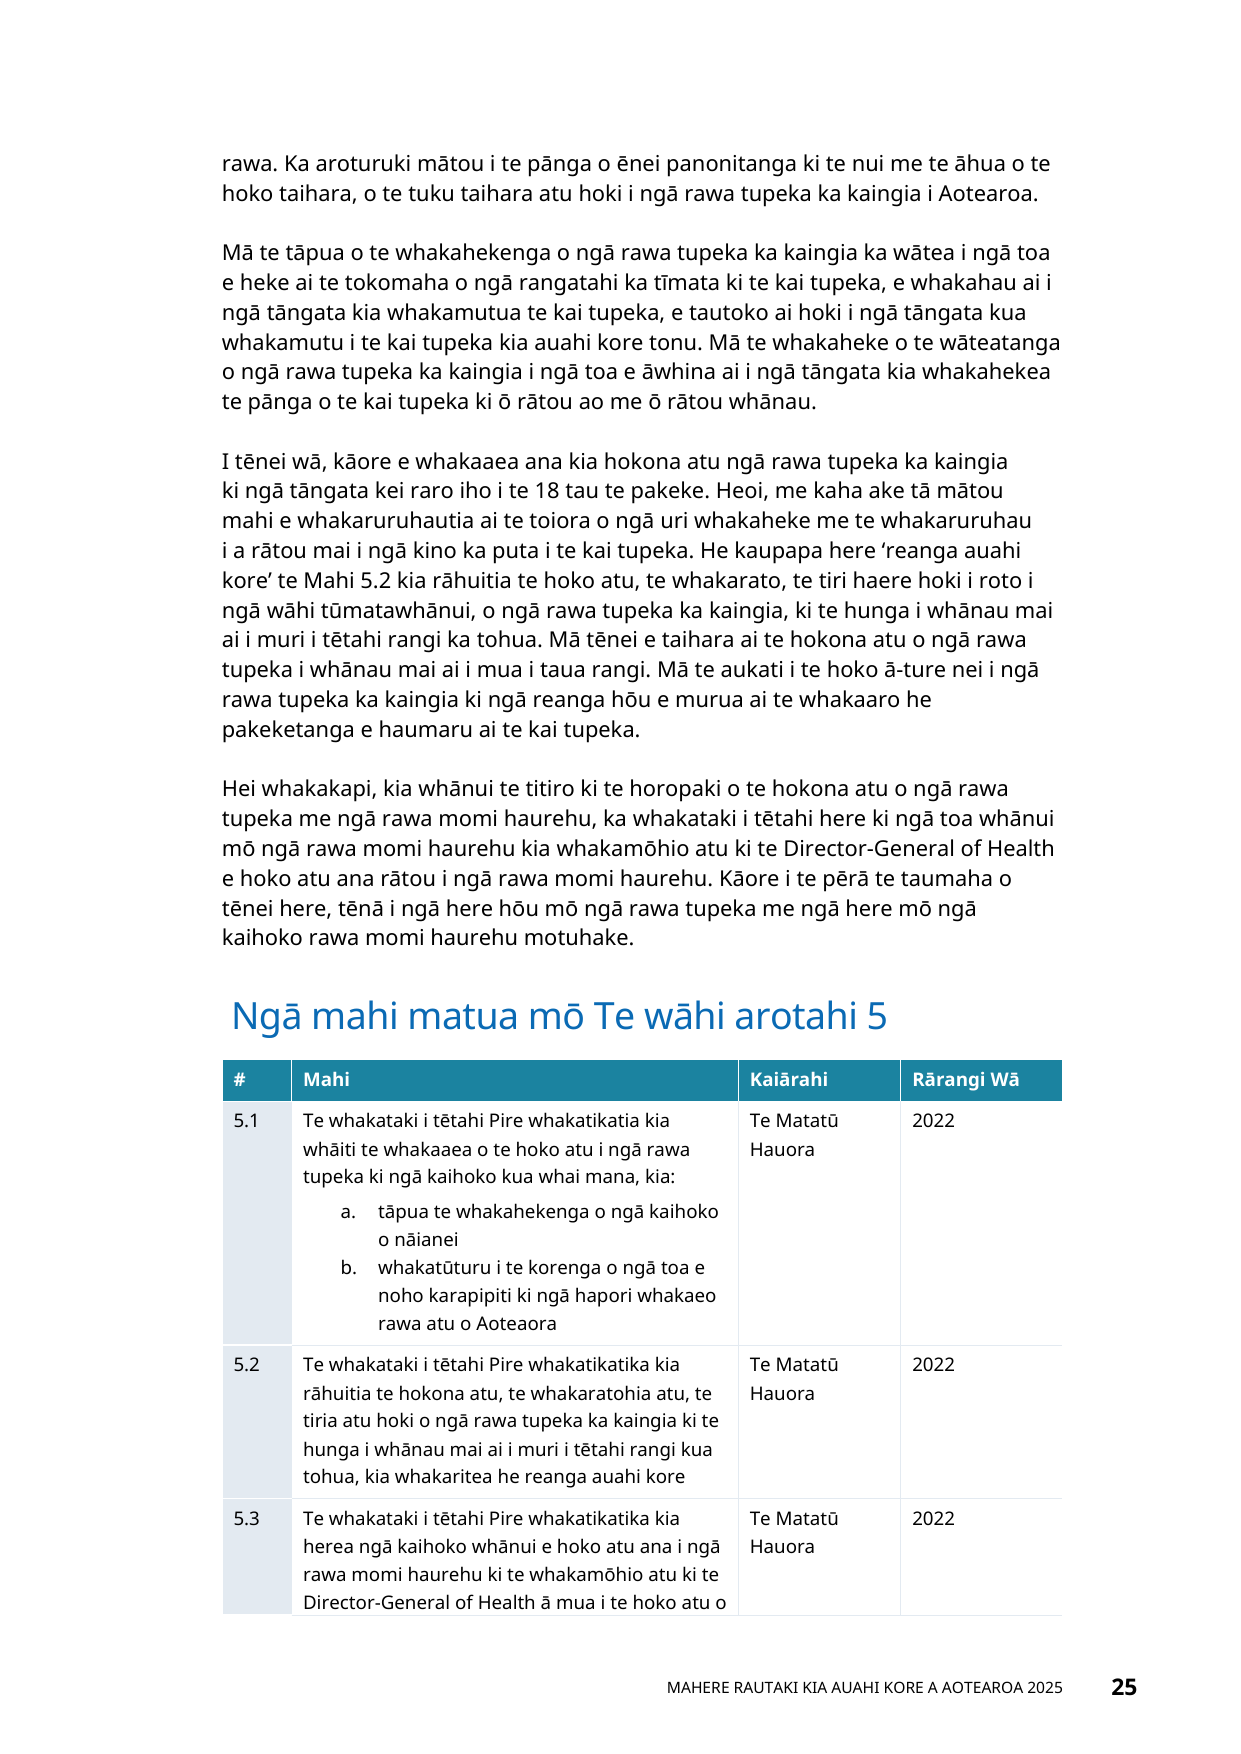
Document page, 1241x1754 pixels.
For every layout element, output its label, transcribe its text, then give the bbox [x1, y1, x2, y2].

table_header # [223, 1060, 291, 1101]
table_cell Te Matatū Hauora [739, 1102, 900, 1344]
table_cell Te whakataki i tētahi Pire whakatikatika kia rāhuitia te hokona atu, te whakaratohia atu, te tiria atu hoki o ngā rawa tupeka ka kaingia ki te hunga i whānau mai ai i muri i tētahi rangi kua tohua, kia whakaritea he reanga auahi kore [292, 1346, 738, 1498]
table_cell 2022 [901, 1499, 1062, 1614]
text mahi e whakaruruhautia ai te toiora o ngā uri whakaheke me te whakaruruhau [222, 505, 1063, 535]
text I tēnei wā, kāore e whakaaea ana kia hokona atu ngā rawa tupeka ka kaingia [222, 446, 1063, 475]
table_header Rārangi Wā [901, 1060, 1062, 1101]
text i a rātou mai i ngā kino ka puta i te kai tupeka. He kaupapa here ‘reanga auahi kore’ te Mahi 5.2 kia rāhuitia te hoko atu, te whakarato, te tiri haere hoki i roto i ngā wāhi tūmatawhānui, o ngā rawa tupeka ka kaingia, ki te hunga i whānau mai ai i muri i tētahi rangi ka tohua. Mā tēnei e taihara ai te hokona atu o ngā rawa tupeka i whānau mai ai i mua i taua rangi. Mā te aukati i te hoko ā-ture nei i ngā rawa tupeka ka kaingia ki ngā reanga hōu e murua ai te whakaaro he pakeketanga e haumaru ai te kai tupeka. [222, 535, 1063, 743]
table_header Kaiārahi [739, 1060, 900, 1101]
table_cell Te Matatū Hauora [739, 1499, 900, 1614]
table_cell 5.1 [223, 1102, 292, 1344]
subtitle Ngā mahi matua mō Te wāhi arotahi 5 [222, 989, 1063, 1041]
text Hei whakakapi, kia whānui te titiro ki te horopaki o te hokona atu o ngā rawa tupeka me ngā rawa momi haurehu, ka whakataki i tētahi here ki ngā toa whānui mō ngā rawa momi haurehu kia whakamōhio atu ki te Director-General of Health e hoko atu ana rātou i ngā rawa momi haurehu. Kāore i te pērā te taumaha o tēnei here, tēnā i ngā here hōu mō ngā rawa tupeka me ngā here mō ngā kaihoko rawa momi haurehu motuhake. [222, 773, 1063, 952]
table_cell 5.3 [223, 1499, 292, 1614]
table_cell Te Matatū Hauora [739, 1346, 900, 1498]
table_cell 2022 [901, 1346, 1062, 1498]
table_cell 2022 [901, 1102, 1062, 1344]
text ki ngā tāngata kei raro iho i te 18 tau te pakeke. Heoi, me kaha ake tā mātou [222, 475, 1063, 505]
table_header Mahi [292, 1060, 738, 1101]
text Mā te tāpua o te whakahekenga o ngā rawa tupeka ka kaingia ka wātea i ngā toa e heke ai te tokomaha o ngā rangatahi ka tīmata ki te kai tupeka, e whakahau ai i ngā tāngata kia whakamutua te kai tupeka, e tautoko ai hoki i ngā tāngata kua whakamutu i te kai tupeka kia auahi kore tonu. Mā te whakaheke o te wāteatanga o ngā rawa tupeka ka kaingia i ngā toa e āwhina ai i ngā tāngata kia whakahekea te pānga o te kai tupeka ki ō rātou ao me ō rātou whānau. [222, 237, 1063, 416]
table_cell 5.2 [223, 1346, 292, 1498]
table_cell Te whakataki i tētahi Pire whakatikatia kia whāiti te whakaaea o te hoko atu i ngā rawa tupeka ki ngā kaihoko kua whai mana, kia: tāpua te whakahekenga o ngā kaihoko o nāianei whakatūturu i te korenga o ngā toa e noho karapipiti ki ngā hapori whakaeo rawa atu o Aoteaora [292, 1102, 738, 1344]
